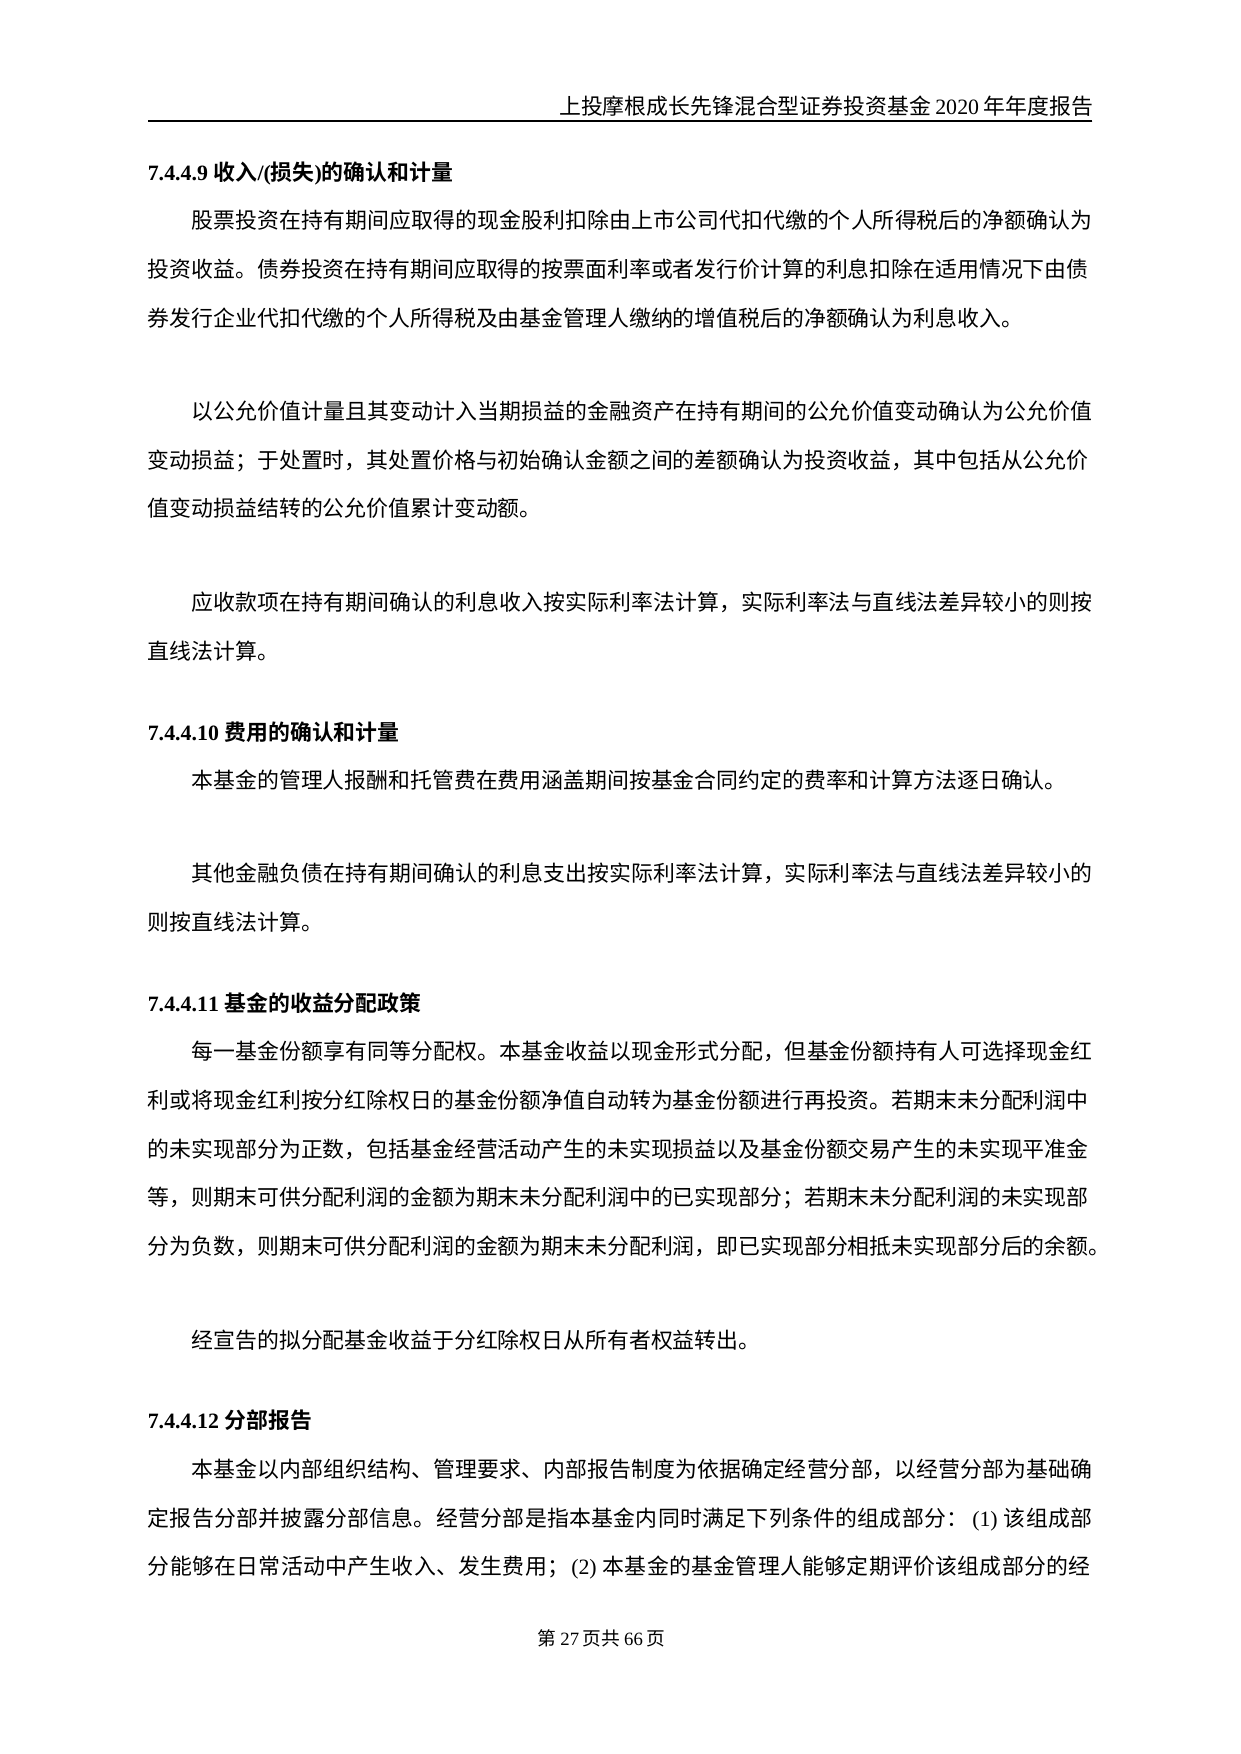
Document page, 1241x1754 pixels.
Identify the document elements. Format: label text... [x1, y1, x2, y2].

text 7.4.4.9 收入/(损失)的确认和计量 [148, 154, 1092, 187]
text 股票投资在持有期间应取得的现金股利扣除由上市公司代扣代缴的个人所得税后的净额确认为投资收益。债券投资在持有期间应取得的按票面利率或者发行价计算的利息扣除在适用情况下由债券发行企业代扣代缴的个人所得税及由基金管理人缴纳的增值税后的净额确认为利息收入。 [148, 203, 1092, 333]
text 本基金的管理人报酬和托管费在费用涵盖期间按基金合同约定的费率和计算方法逐日确认。 [148, 762, 1092, 795]
text 其他金融负债在持有期间确认的利息支出按实际利率法计算，实际利率法与直线法差异较小的则按直线法计算。 [148, 856, 1092, 937]
text 以公允价值计量且其变动计入当期损益的金融资产在持有期间的公允价值变动确认为公允价值变动损益；于处置时，其处置价格与初始确认金额之间的差额确认为投资收益，其中包括从公允价值变动损益结转的公允价值累计变动额。 [148, 393, 1092, 523]
text 7.4.4.10 费用的确认和计量 [148, 714, 1092, 747]
text 7.4.4.11 基金的收益分配政策 [148, 985, 1092, 1018]
text 每一基金份额享有同等分配权。本基金收益以现金形式分配，但基金份额持有人可选择现金红利或将现金红利按分红除权日的基金份额净值自动转为基金份额进行再投资。若期末未分配利润中的未实现部分为正数，包括基金经营活动产生的未实现损益以及基金份额交易产生的未实现平准金等，则期末可供分配利润的金额为期末未分配利润中的已实现部分；若期末未分配利润的未实现部分为负数，则期末可供分配利润的金额为期末未分配利润，即已实现部分相抵未实现部分后的余额。 [148, 1034, 1092, 1261]
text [148, 1451, 1092, 1581]
text 经宣告的拟分配基金收益于分红除权日从所有者权益转出。 [148, 1322, 1092, 1355]
text 7.4.4.12 分部报告 [148, 1403, 1092, 1436]
text 应收款项在持有期间确认的利息收入按实际利率法计算，实际利率法与直线法差异较小的则按直线法计算。 [148, 584, 1092, 666]
